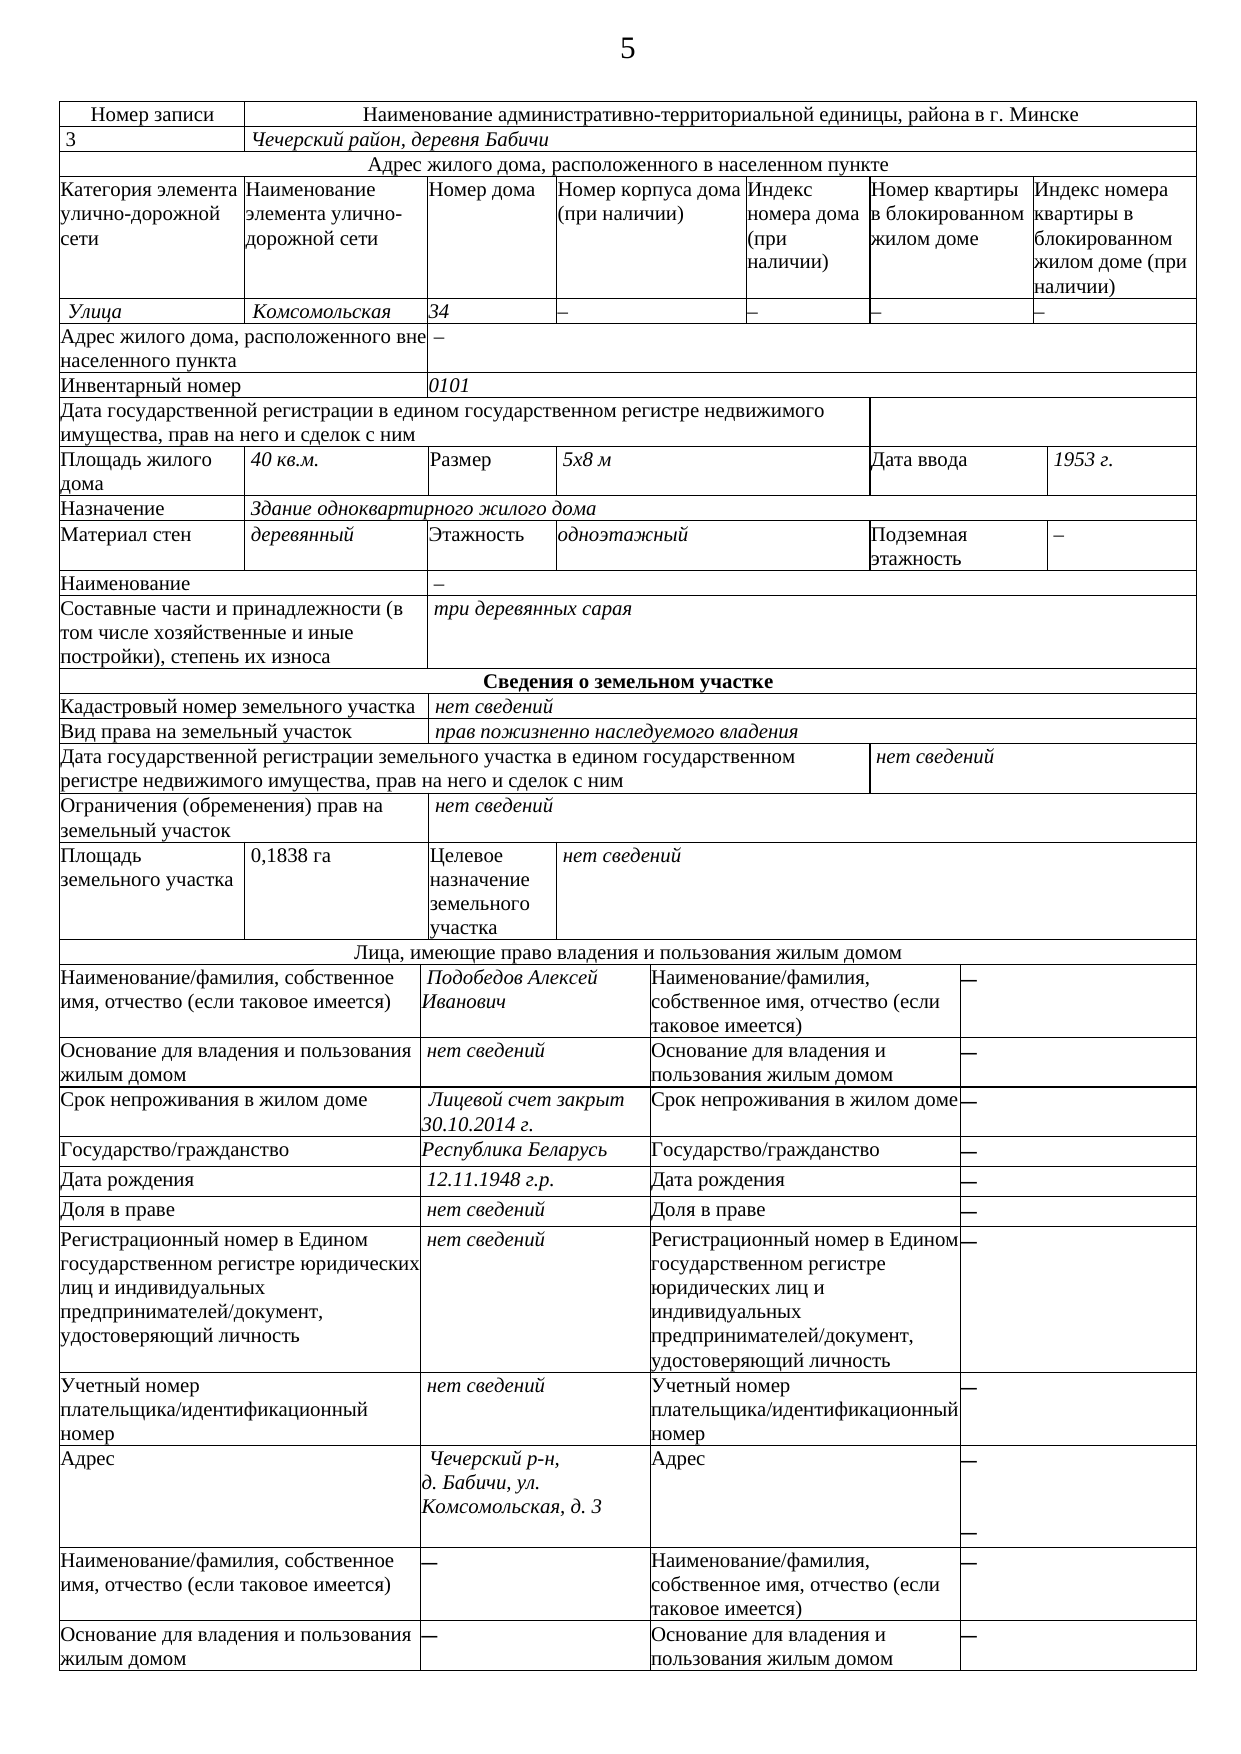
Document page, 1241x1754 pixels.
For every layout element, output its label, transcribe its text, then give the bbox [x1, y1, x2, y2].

table_cell Категория элемента улично-дорожной сети [60, 177, 244, 298]
table_cell Дата государственной регистрации в едином государственном регистре недвижимого имущества, прав на него и сделок с ним [60, 398, 869, 446]
table_cell – [961, 1373, 1196, 1445]
table_cell [60, 1518, 420, 1547]
table_cell Учетный номер плательщика/идентификационный номер [60, 1373, 420, 1445]
table_cell Основание для владения и пользования жилым домом [651, 1621, 960, 1669]
table_cell – [961, 1621, 1196, 1669]
table_cell Целевое назначение земельного участка [429, 843, 556, 939]
table_cell Адрес [651, 1446, 960, 1518]
table_cell – [557, 299, 746, 323]
table_cell 12.11.1948 г.р. [421, 1167, 650, 1196]
table_cell Дата ввода [871, 447, 1047, 495]
table_cell Площадь жилого дома [60, 447, 244, 495]
table_cell Наименование/фамилия, собственное имя, отчество (если таковое имеется) [60, 1548, 420, 1620]
table_cell Этажность [428, 521, 556, 569]
table_cell – [871, 299, 1033, 323]
table_cell – [1034, 299, 1196, 323]
table_cell Ограничения (обременения) прав на земельный участок [60, 794, 428, 842]
table_header Наименование административно-территориальной единицы, района в г. Минске [245, 102, 1196, 126]
table_cell Здание одноквартирного жилого дома [245, 496, 1196, 520]
table_cell нет сведений [429, 794, 1196, 842]
table_cell одноэтажный [557, 521, 869, 569]
table_cell – [961, 1137, 1196, 1166]
table_cell Улица [60, 299, 244, 323]
table_cell Подобедов Алексей Иванович [421, 965, 650, 1037]
table_cell Лицевой счет закрыт 30.10.2014 г. [421, 1088, 650, 1136]
table_cell Дата государственной регистрации земельного участка в едином государственном регистре недвижимого имущества, прав на него и сделок с ним [60, 744, 869, 792]
table_cell Основание для владения и пользования жилым домом [60, 1038, 420, 1086]
table_cell Индекс номера дома (при наличии) [747, 177, 869, 298]
table_cell 34 [428, 299, 556, 323]
table_cell нет сведений [557, 843, 1196, 939]
table_cell 40 кв.м. [245, 447, 428, 495]
table_cell нет сведений [429, 694, 1196, 718]
table_cell Материал стен [60, 521, 244, 569]
table_cell деревянный [245, 521, 427, 569]
table_cell – [428, 324, 1196, 372]
table_cell Наименование [60, 571, 427, 595]
table_cell нет сведений [871, 744, 1196, 792]
table_cell Наименование/фамилия, собственное имя, отчество (если таковое имеется) [60, 965, 420, 1037]
table_cell – [961, 1548, 1196, 1620]
table_cell – [421, 1548, 650, 1620]
table_cell [651, 1518, 960, 1547]
table_cell Наименование/фамилия, собственное имя, отчество (если таковое имеется) [651, 1548, 960, 1620]
table_cell – [961, 1518, 1196, 1547]
table_cell Кадастровый номер земельного участка [60, 694, 428, 718]
table_cell Адрес жилого дома, расположенного в населенном пункте [60, 152, 1196, 176]
table_cell – [961, 1088, 1196, 1136]
table_cell нет сведений [421, 1038, 650, 1086]
table_cell Номер корпуса дома (при наличии) [557, 177, 746, 298]
table_cell – [961, 1227, 1196, 1372]
table_cell Адрес [60, 1446, 420, 1518]
table_cell [871, 398, 1196, 446]
table_cell Индекс номера квартиры в блокированном жилом доме (при наличии) [1034, 177, 1196, 298]
table_cell Вид права на земельный участок [60, 719, 428, 743]
table_cell Размер [429, 447, 556, 495]
table_cell Наименование/фамилия, собственное имя, отчество (если таковое имеется) [651, 965, 960, 1037]
table_cell Срок непроживания в жилом доме [651, 1088, 960, 1136]
table_cell – [428, 571, 1196, 595]
table_cell 0,1838 га [245, 843, 428, 939]
table_cell 0101 [428, 373, 1196, 397]
table_cell Назначение [60, 496, 244, 520]
table_cell Регистрационный номер в Едином государственном регистре юридических лиц и индивидуальных предпринимателей/документ, удостоверяющий личность [60, 1227, 420, 1372]
table_cell – [1048, 521, 1196, 569]
table_cell – [961, 1446, 1196, 1518]
table_cell – [961, 1167, 1196, 1196]
table_cell Сведения о земельном участке [60, 669, 1196, 693]
table_cell – [961, 965, 1196, 1037]
table_cell Учетный номер плательщика/идентификационный номер [651, 1373, 960, 1445]
table_cell нет сведений [421, 1197, 650, 1226]
table_cell Дата рождения [651, 1167, 960, 1196]
table_cell Доля в праве [651, 1197, 960, 1226]
table_header Номер записи [60, 102, 244, 126]
table_cell Основание для владения и пользования жилым домом [60, 1621, 420, 1669]
table_cell Номер квартиры в блокированном жилом доме [871, 177, 1033, 298]
table_cell – [961, 1197, 1196, 1226]
table_cell Государство/гражданство [651, 1137, 960, 1166]
table_cell – [421, 1621, 650, 1669]
table_cell Подземная этажность [871, 521, 1047, 569]
table_cell – [961, 1038, 1196, 1086]
table_cell Государство/гражданство [60, 1137, 420, 1166]
table_cell Лица, имеющие право владения и пользования жилым домом [60, 940, 1196, 964]
table_cell Наименование элемента улично-дорожной сети [245, 177, 427, 298]
table_cell Дата рождения [60, 1167, 420, 1196]
table_cell Регистрационный номер в Едином государственном регистре юридических лиц и индивидуальных предпринимателей/документ, удостоверяющий личность [651, 1227, 960, 1372]
table_cell [421, 1518, 650, 1547]
table_cell Адрес жилого дома, расположенного вне населенного пункта [60, 324, 427, 372]
table_cell Срок непроживания в жилом доме [60, 1088, 420, 1136]
table_cell Республика Беларусь [421, 1137, 650, 1166]
table_cell 1953 г. [1048, 447, 1196, 495]
table_cell 3 [60, 127, 244, 151]
table_cell Чечерский район, деревня Бабичи [245, 127, 1196, 151]
table_cell Площадь земельного участка [60, 843, 244, 939]
table_cell нет сведений [421, 1227, 650, 1372]
table_cell Инвентарный номер [60, 373, 427, 397]
table_cell Номер дома [428, 177, 556, 298]
table_cell Доля в праве [60, 1197, 420, 1226]
table_cell Чечерский р-н, д. Бабичи, ул. Комсомольская, д. 3 [421, 1446, 650, 1518]
table_cell три деревянных сарая [428, 596, 1196, 668]
table_cell прав пожизненно наследуемого владения [429, 719, 1196, 743]
table_cell Комсомольская [245, 299, 427, 323]
table_cell Составные части и принадлежности (в том числе хозяйственные и иные постройки), степень их износа [60, 596, 427, 668]
table_cell 5х8 м [557, 447, 869, 495]
table_cell – [747, 299, 869, 323]
table_cell нет сведений [421, 1373, 650, 1445]
table_cell Основание для владения и пользования жилым домом [651, 1038, 960, 1086]
